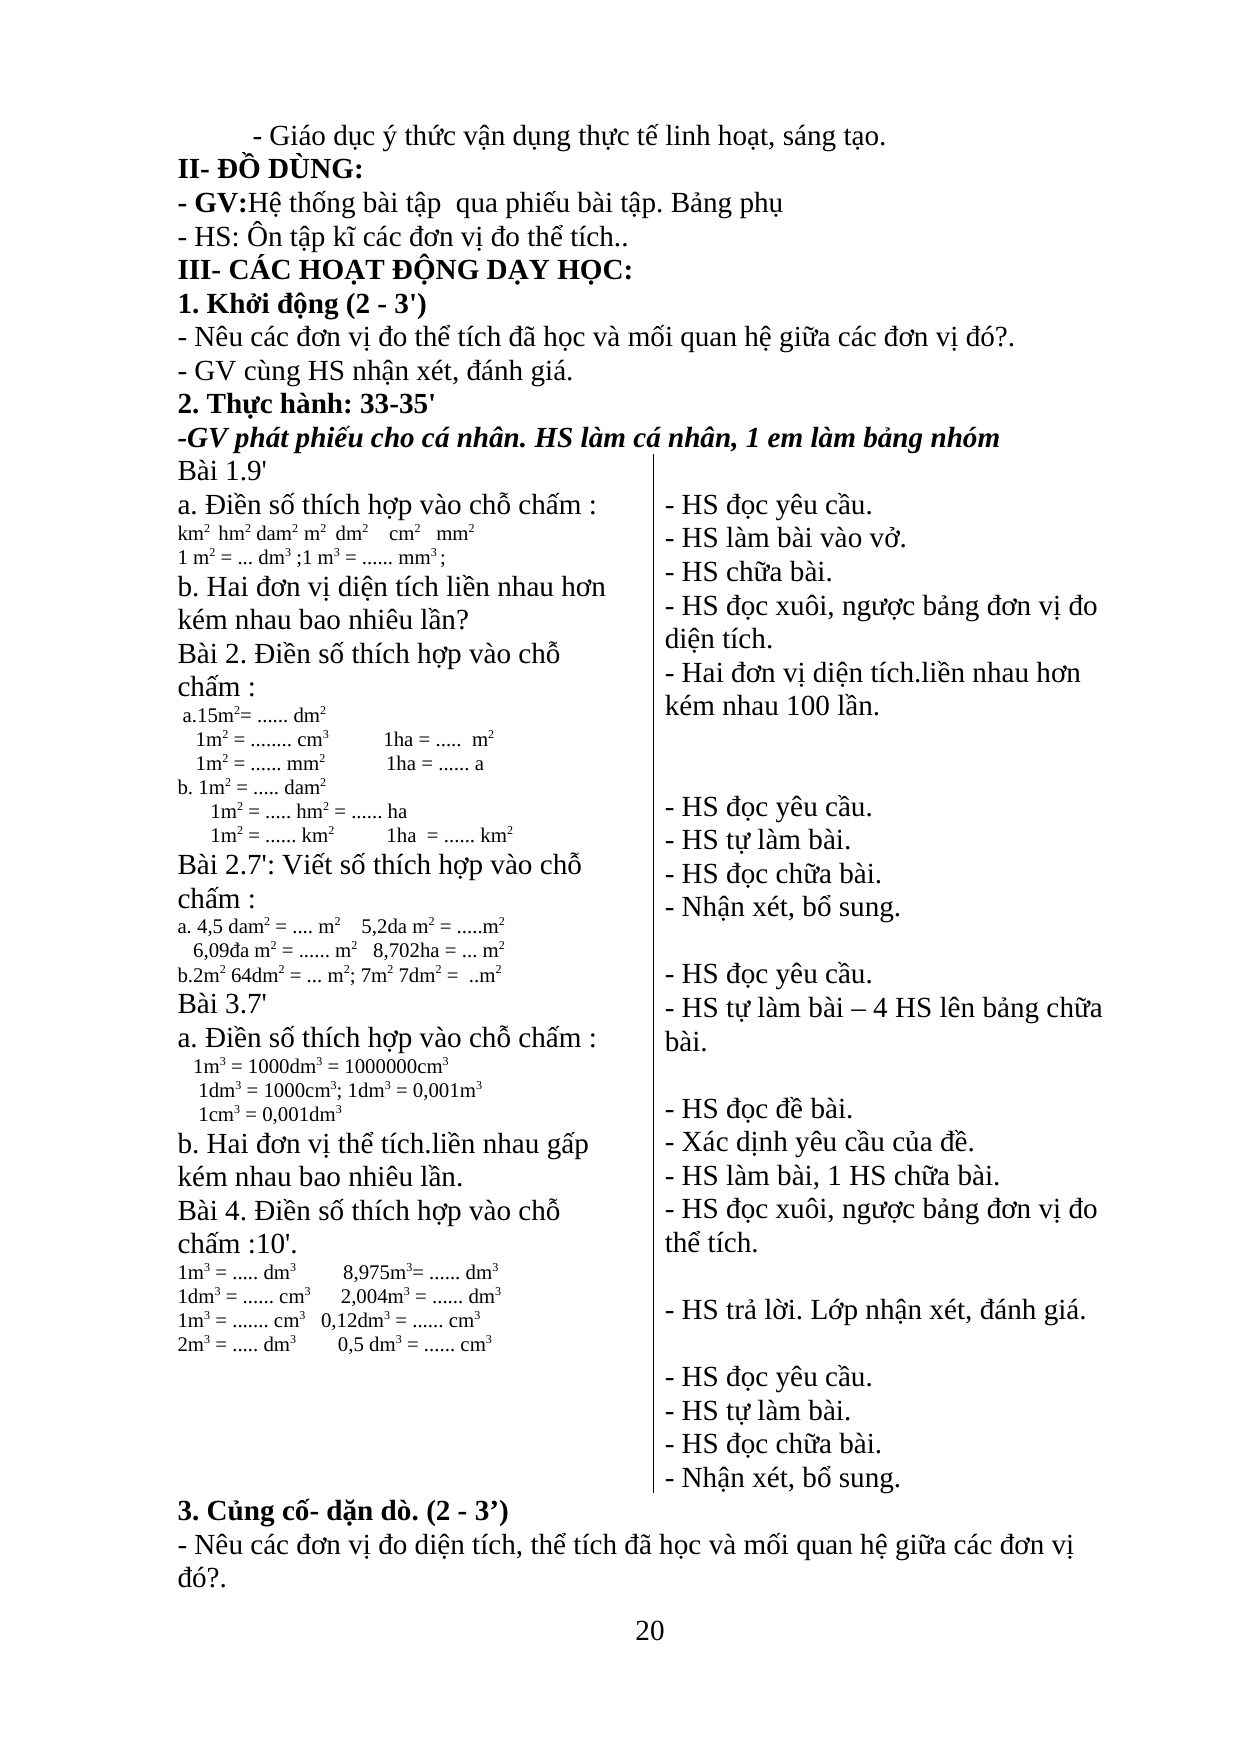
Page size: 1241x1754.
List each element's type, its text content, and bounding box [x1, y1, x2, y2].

text - GV:Hệ thống bài tập qua phiếu bài tập. Bảng phụ [177, 185, 1122, 219]
text - Giáo dục ý thức vận dụng thực tế linh hoạt, sáng tạo. [177, 118, 1122, 152]
text - HS: Ôn tập kĩ các đơn vị đo thể tích.. [177, 219, 1122, 252]
text 2. Thực hành: 33-35' [177, 386, 1122, 420]
text III- CÁC HOẠT ĐỘNG DẠY HỌC: [177, 252, 1122, 286]
text - GV cùng HS nhận xét, đánh giá. [177, 353, 1122, 386]
text II- ĐỒ DÙNG: [177, 152, 1122, 185]
text - Nêu các đơn vị đo diện tích, thể tích đã học và mối quan hệ giữa các đơn vị đó?. [177, 1527, 1122, 1594]
text 1. Khởi động (2 - 3') [177, 286, 1122, 319]
text 3. Củng cố- dặn dò. (2 - 3’) [177, 1493, 1122, 1527]
table_header Bài 1.9' a. Điền số thích hợp vào chỗ chấm : km2 hm2 dam2 m2 dm2 cm2 mm2 1 m2 = ... dm3 ;1 m3 = ...... mm3 ; b. Hai đơn vị diện tích liền nhau hơn kém nhau bao nhiêu lần? Bài 2. Điền số thích hợp vào chỗ chấm : a.15m2= ...... dm2 1m2 = ........ cm3 1ha = ..... m2 1m2 = ...... mm2 1ha = ...... a b. 1m2 = ..... dam2 1m2 = ..... hm2 = ...... ha 1m2 = ...... km2 1ha = ...... km2 Bài 2.7': Viết số thích hợp vào chỗ chấm : a. 4,5 dam2 = .... m2 5,2da m2 = .....m2 6,09đa m2 = ...... m2 8,702ha = ... m2 b.2m2 64dm2 = ... m2; 7m2 7dm2 = ..m2 Bài 3.7' a. Điền số thích hợp vào chỗ chấm : 1m3 = 1000dm3 = 1000000cm3 1dm3 = 1000cm3; 1dm3 = 0,001m3 1cm3 = 0,001dm3 b. Hai đơn vị thể tích.liền nhau gấp kém nhau bao nhiêu lần. Bài 4. Điền số thích hợp vào chỗ chấm :10'. 1m3 = ..... dm3 8,975m3= ...... dm3 1dm3 = ...... cm3 2,004m3 = ...... dm3 1m3 = ....... cm3 0,12dm3 = ...... cm3 2m3 = ..... dm3 0,5 dm3 = ...... cm3 [166, 454, 653, 1493]
text - Nêu các đơn vị đo thể tích đã học và mối quan hệ giữa các đơn vị đó?. [177, 319, 1122, 353]
table_header - HS đọc yêu cầu. - HS làm bài vào vở. - HS chữa bài. - HS đọc xuôi, ngược bảng đơn vị đo diện tích. - Hai đơn vị diện tích.liền nhau hơn kém nhau 100 lần. - HS đọc yêu cầu. - HS tự làm bài. - HS đọc chữa bài. - Nhận xét, bổ sung. - HS đọc yêu cầu. - HS tự làm bài – 4 HS lên bảng chữa bài. - HS đọc đề bài. - Xác dịnh yêu cầu của đề. - HS làm bài, 1 HS chữa bài. - HS đọc xuôi, ngược bảng đơn vị đo thể tích. - HS trả lời. Lớp nhận xét, đánh giá. - HS đọc yêu cầu. - HS tự làm bài. - HS đọc chữa bài. - Nhận xét, bổ sung. [654, 454, 1133, 1493]
text -GV phát phiếu cho cá nhân. HS làm cá nhân, 1 em làm bảng nhóm [177, 420, 1122, 453]
